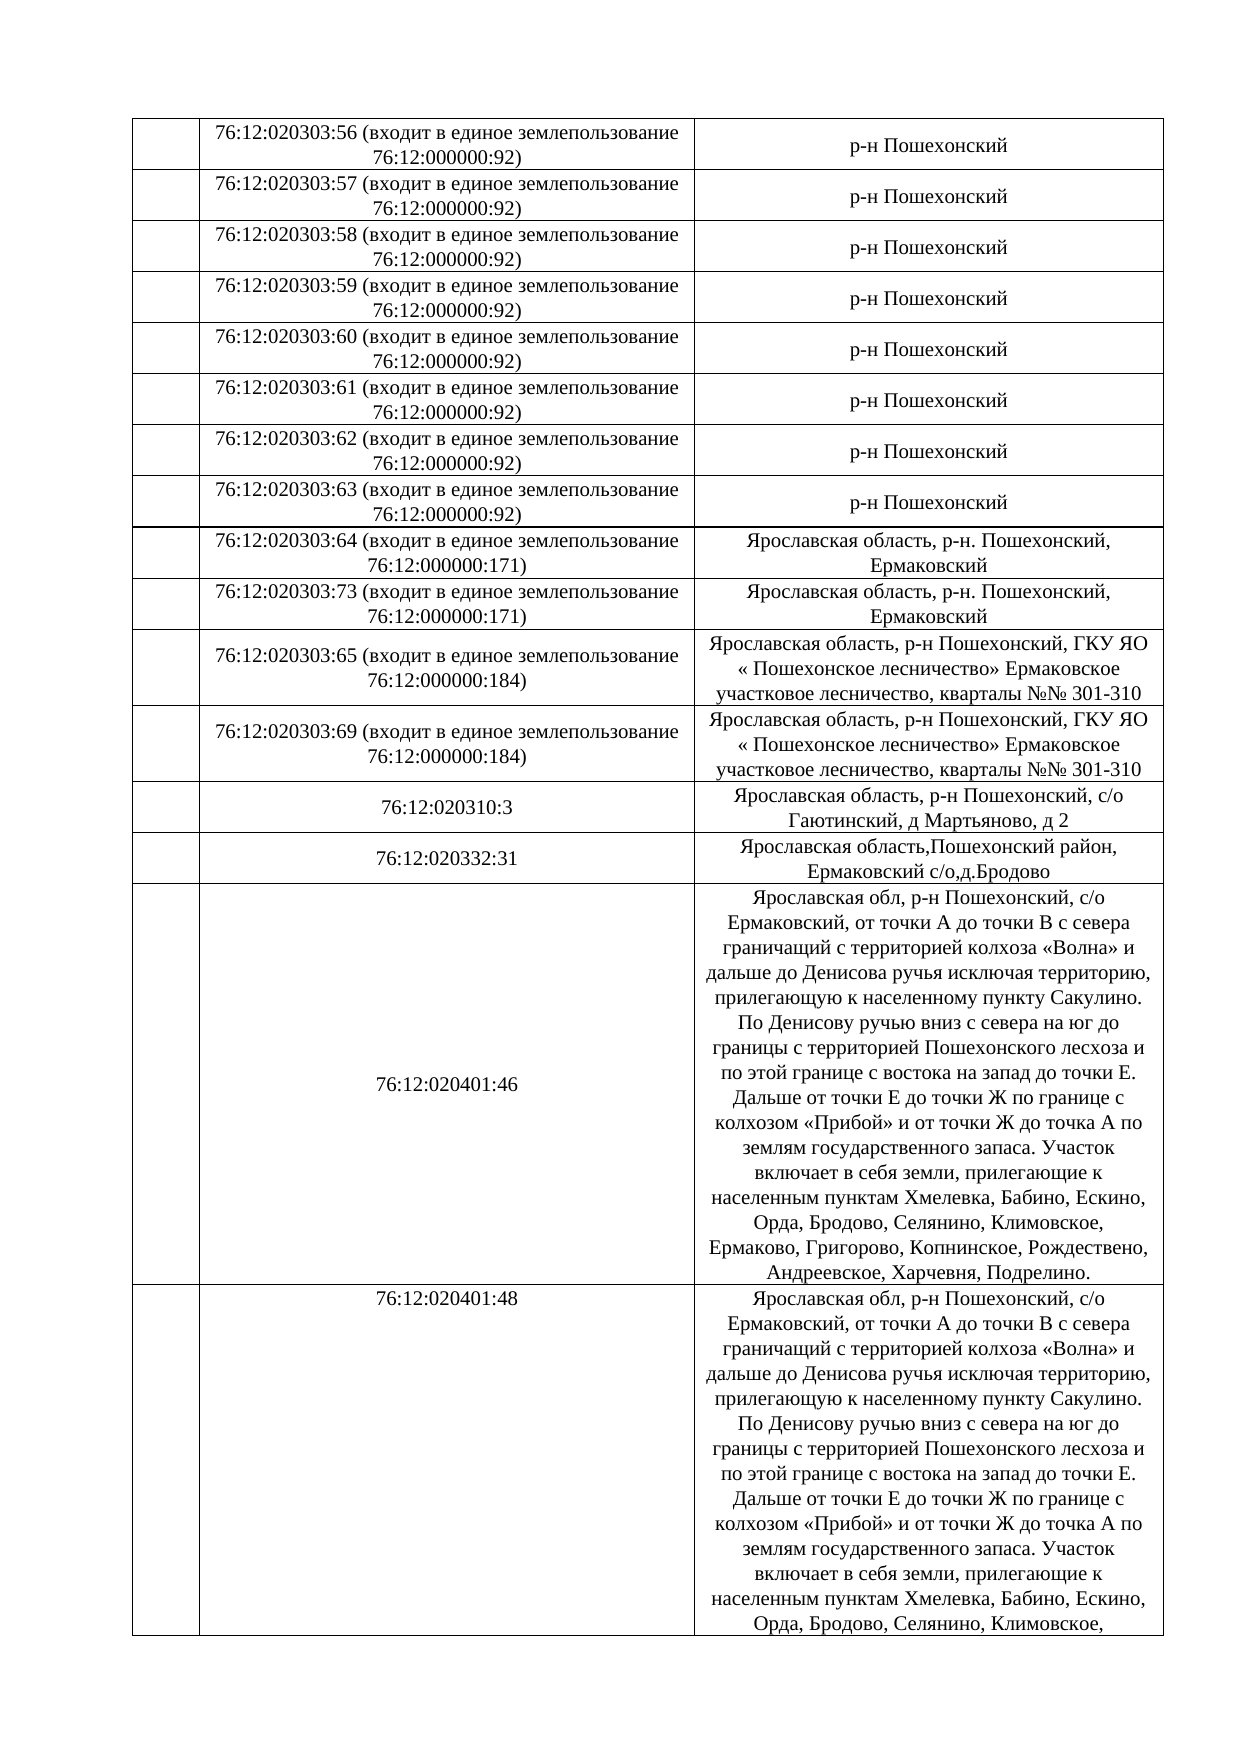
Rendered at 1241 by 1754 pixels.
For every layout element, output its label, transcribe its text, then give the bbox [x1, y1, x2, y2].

table_cell 76:12:020303:57 (входит в единое землепользование 76:12:000000:92) [200, 170, 694, 220]
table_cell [695, 1285, 1163, 1635]
table_cell [133, 630, 199, 704]
table_cell [133, 1285, 199, 1635]
table_cell 76:12:020401:46 [200, 884, 694, 1284]
table_cell р-н Пошехонский [695, 119, 1163, 169]
table_cell Ярославская область, р-н. Пошехонский, Ермаковский [695, 528, 1163, 577]
table_cell 76:12:020303:62 (входит в единое землепользование 76:12:000000:92) [200, 425, 694, 475]
table_cell [133, 884, 199, 1284]
table_cell 76:12:020303:73 (входит в единое землепользование 76:12:000000:171) [200, 579, 694, 628]
table_cell 76:12:020310:3 [200, 782, 694, 832]
table_cell [133, 323, 199, 373]
table_cell 76:12:020303:60 (входит в единое землепользование 76:12:000000:92) [200, 323, 694, 373]
table_cell [133, 782, 199, 832]
table_cell р-н Пошехонский [695, 221, 1163, 271]
table_cell [133, 579, 199, 628]
table_cell р-н Пошехонский [695, 374, 1163, 424]
table_cell Ярославская область, р-н Пошехонский, ГКУ ЯО « Пошехонское лесничество» Ермаковское участковое лесничество, кварталы №№ 301-310 [695, 630, 1163, 704]
table_cell [133, 119, 199, 169]
table_cell [133, 425, 199, 475]
table_cell [133, 706, 199, 781]
table_cell [133, 272, 199, 322]
table_cell 76:12:020303:63 (входит в единое землепользование 76:12:000000:92) [200, 476, 694, 526]
table_cell [133, 528, 199, 577]
table_cell р-н Пошехонский [695, 272, 1163, 322]
table_cell р-н Пошехонский [695, 476, 1163, 526]
table_cell р-н Пошехонский [695, 170, 1163, 220]
table_cell [133, 476, 199, 526]
table_cell 76:12:020303:65 (входит в единое землепользование 76:12:000000:184) [200, 630, 694, 704]
table_cell Ярославская область, р-н. Пошехонский, Ермаковский [695, 579, 1163, 628]
table_cell 76:12:020303:61 (входит в единое землепользование 76:12:000000:92) [200, 374, 694, 424]
table_cell [133, 170, 199, 220]
table_cell 76:12:020303:59 (входит в единое землепользование 76:12:000000:92) [200, 272, 694, 322]
table_cell Ярославская область, р-н Пошехонский, ГКУ ЯО « Пошехонское лесничество» Ермаковское участковое лесничество, кварталы №№ 301-310 [695, 706, 1163, 781]
table_cell 76:12:020401:48 [200, 1285, 694, 1635]
table_cell Ярославская область,Пошехонский район, Ермаковский с/о,д.Бродово [695, 833, 1163, 883]
table_cell 76:12:020303:58 (входит в единое землепользование 76:12:000000:92) [200, 221, 694, 271]
table_cell 76:12:020303:69 (входит в единое землепользование 76:12:000000:184) [200, 706, 694, 781]
table_cell 76:12:020303:56 (входит в единое землепользование 76:12:000000:92) [200, 119, 694, 169]
table_cell р-н Пошехонский [695, 323, 1163, 373]
table_cell 76:12:020303:64 (входит в единое землепользование 76:12:000000:171) [200, 528, 694, 577]
table_cell 76:12:020332:31 [200, 833, 694, 883]
table_cell [133, 374, 199, 424]
table_cell Ярославская область, р-н Пошехонский, с/о Гаютинский, д Мартьяново, д 2 [695, 782, 1163, 832]
table_cell [133, 221, 199, 271]
table_cell р-н Пошехонский [695, 425, 1163, 475]
table_cell [133, 833, 199, 883]
